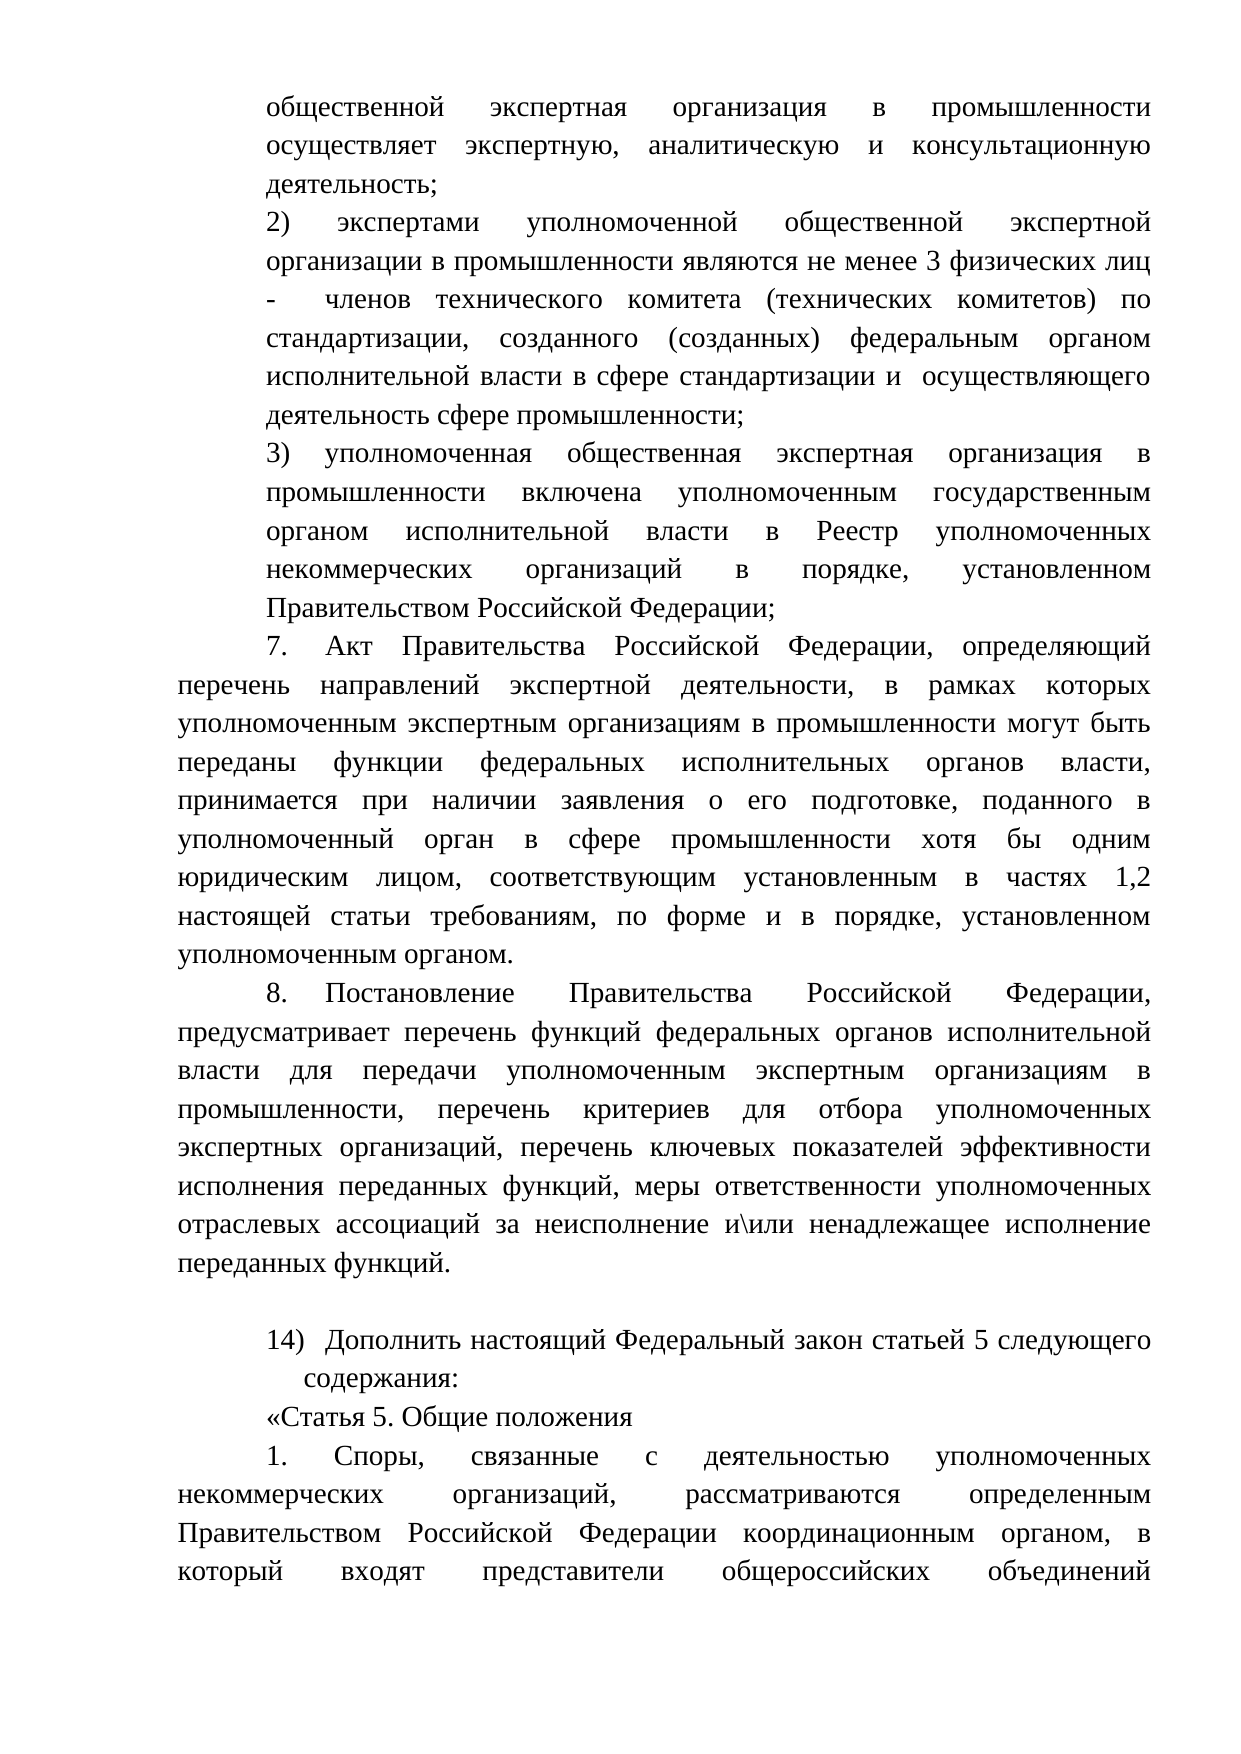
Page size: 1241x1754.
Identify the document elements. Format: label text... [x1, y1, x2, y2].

text 2) экспертами уполномоченной общественной экспертной организации в промышленности являются не менее 3 физических лиц - членов технического комитета (технических комитетов) по стандартизации, созданного (созданных) федеральным органом исполнительной власти в сфере стандартизации и осуществляющего деятельность сфере промышленности; [266, 204, 1152, 431]
list Дополнить настоящий Федеральный закон статьей 5 следующего содержания: [266, 1322, 1152, 1394]
text «Статья 5. Общие положения [177, 1399, 1152, 1433]
list 3) уполномоченная общественная экспертная организация в промышленности включена уполномоченным государственным органом исполнительной власти в Реестр уполномоченных некоммерческих организаций в порядке, установленном Правительством Российской Федерации; [266, 436, 1152, 623]
list Постановление Правительства Российской Федерации, предусматривает перечень функций федеральных органов исполнительной власти для передачи уполномоченным экспертным организациям в промышленности, перечень критериев для отбора уполномоченных экспертных организаций, перечень ключевых показателей эффективности исполнения переданных функций, меры ответственности уполномоченных отраслевых ассоциаций за неисполнение и\или ненадлежащее исполнение переданных функций. [177, 975, 1152, 1278]
list Акт Правительства Российской Федерации, определяющий перечень направлений экспертной деятельности, в рамках которых уполномоченным экспертным организациям в промышленности могут быть переданы функции федеральных исполнительных органов власти, принимается при наличии заявления о его подготовке, поданного в уполномоченный орган в сфере промышленности хотя бы одним юридическим лицом, соответствующим установленным в частях 1,2 настоящей статьи требованиям, по форме и в порядке, установленном уполномоченным органом. [177, 628, 1152, 970]
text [266, 89, 1152, 199]
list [177, 1438, 1152, 1587]
